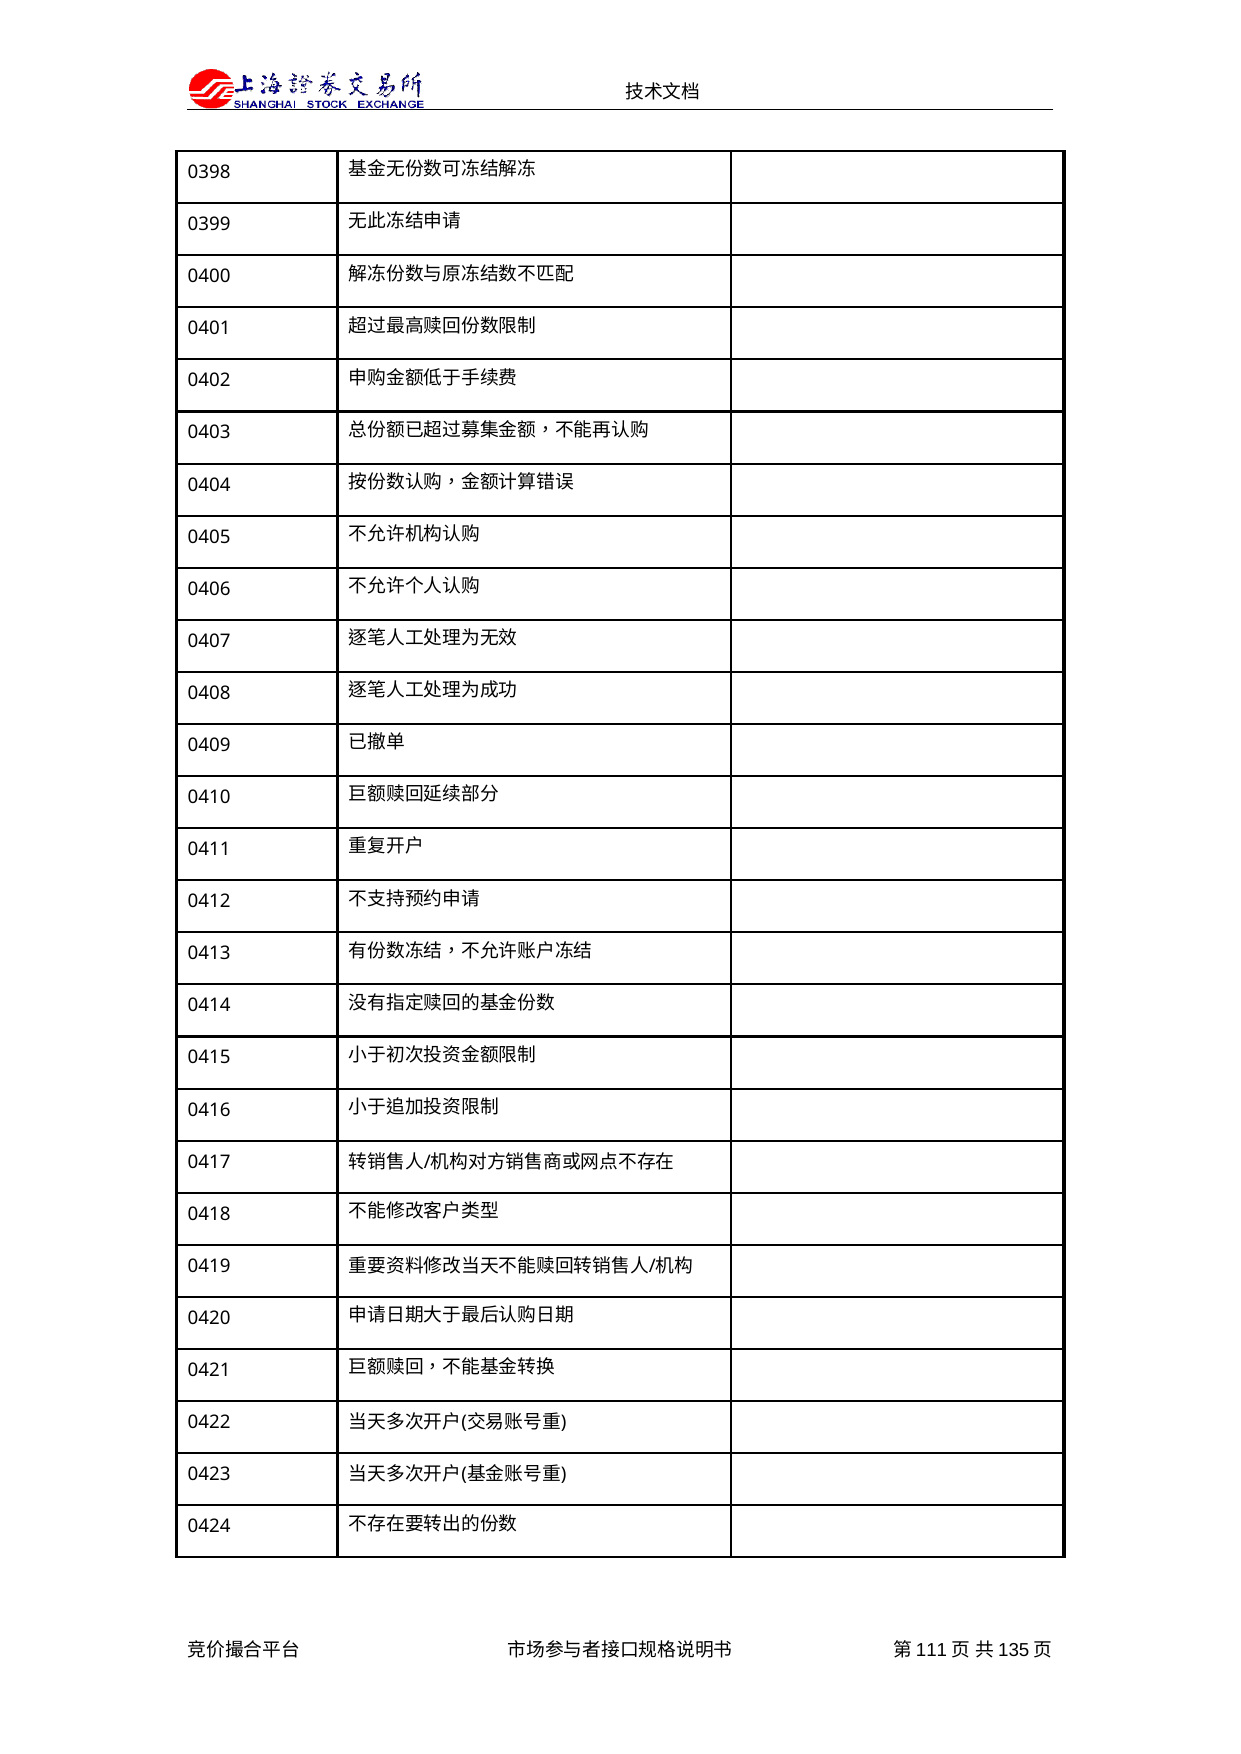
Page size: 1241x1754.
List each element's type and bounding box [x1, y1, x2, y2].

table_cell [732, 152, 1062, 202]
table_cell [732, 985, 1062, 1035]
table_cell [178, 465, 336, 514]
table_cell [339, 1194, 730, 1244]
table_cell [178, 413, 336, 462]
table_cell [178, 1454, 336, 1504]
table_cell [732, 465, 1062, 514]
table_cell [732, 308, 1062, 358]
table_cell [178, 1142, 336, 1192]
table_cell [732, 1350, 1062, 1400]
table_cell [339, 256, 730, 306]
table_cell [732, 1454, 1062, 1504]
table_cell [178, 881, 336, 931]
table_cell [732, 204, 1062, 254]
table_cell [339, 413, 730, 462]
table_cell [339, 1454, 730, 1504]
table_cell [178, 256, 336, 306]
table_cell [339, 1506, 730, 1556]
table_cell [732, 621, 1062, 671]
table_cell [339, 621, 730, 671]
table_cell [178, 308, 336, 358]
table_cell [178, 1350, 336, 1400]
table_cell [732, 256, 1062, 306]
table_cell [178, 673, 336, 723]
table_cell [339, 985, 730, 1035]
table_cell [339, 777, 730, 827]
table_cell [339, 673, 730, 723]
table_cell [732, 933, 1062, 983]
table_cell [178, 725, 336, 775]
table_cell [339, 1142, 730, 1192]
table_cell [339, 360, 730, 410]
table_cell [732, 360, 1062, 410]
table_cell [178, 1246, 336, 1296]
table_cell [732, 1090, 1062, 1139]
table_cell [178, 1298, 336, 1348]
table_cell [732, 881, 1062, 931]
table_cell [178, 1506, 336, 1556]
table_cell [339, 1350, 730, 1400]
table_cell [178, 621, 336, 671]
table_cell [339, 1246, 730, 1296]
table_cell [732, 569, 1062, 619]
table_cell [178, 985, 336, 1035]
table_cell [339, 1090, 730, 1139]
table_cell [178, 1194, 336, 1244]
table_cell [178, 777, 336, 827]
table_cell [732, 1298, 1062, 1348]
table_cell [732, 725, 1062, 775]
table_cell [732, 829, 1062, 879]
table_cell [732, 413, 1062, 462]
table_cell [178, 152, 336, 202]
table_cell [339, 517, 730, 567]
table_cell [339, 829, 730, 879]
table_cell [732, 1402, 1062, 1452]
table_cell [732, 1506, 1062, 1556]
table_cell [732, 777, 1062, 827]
picture [187, 69, 424, 109]
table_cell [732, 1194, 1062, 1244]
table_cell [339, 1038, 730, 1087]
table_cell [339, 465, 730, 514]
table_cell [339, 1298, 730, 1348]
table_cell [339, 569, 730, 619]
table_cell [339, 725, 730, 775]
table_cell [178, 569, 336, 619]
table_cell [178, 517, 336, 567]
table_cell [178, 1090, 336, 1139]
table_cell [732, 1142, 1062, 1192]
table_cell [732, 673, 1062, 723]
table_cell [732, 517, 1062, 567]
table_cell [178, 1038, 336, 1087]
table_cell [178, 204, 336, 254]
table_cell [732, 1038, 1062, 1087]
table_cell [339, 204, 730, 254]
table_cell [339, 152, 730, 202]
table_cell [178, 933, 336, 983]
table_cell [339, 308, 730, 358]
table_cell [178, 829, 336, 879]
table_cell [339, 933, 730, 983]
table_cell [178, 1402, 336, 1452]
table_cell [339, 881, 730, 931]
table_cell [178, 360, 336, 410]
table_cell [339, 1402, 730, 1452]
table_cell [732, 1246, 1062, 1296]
